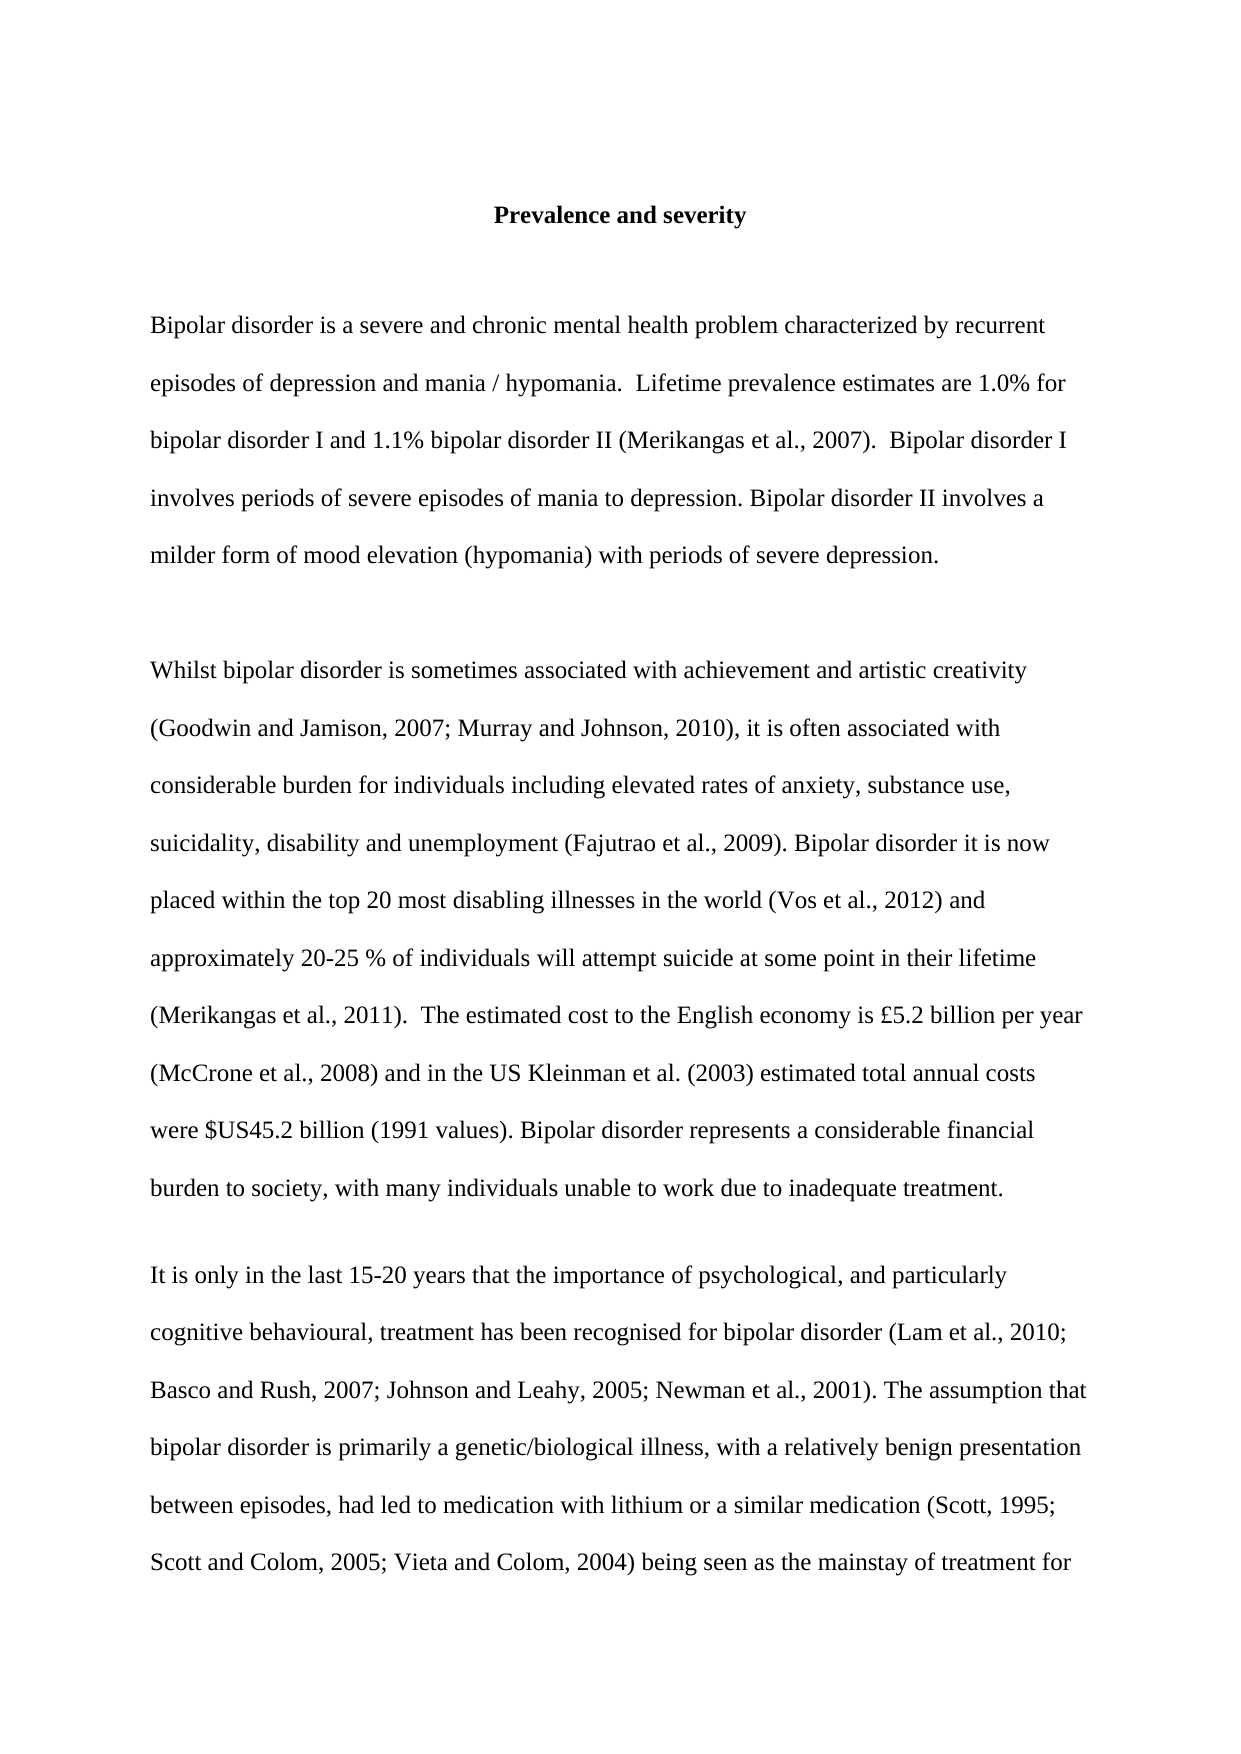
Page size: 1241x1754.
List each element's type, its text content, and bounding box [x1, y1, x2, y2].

text Bipolar disorder is a severe and chronic mental health problem characterized by recurrent episodes of depression and mania / hypomania. Lifetime prevalence estimates are 1.0% for bipolar disorder I and 1.1% bipolar disorder II (Merikangas et al., 2007). Bipolar disorder I involves periods of severe episodes of mania to depression. Bipolar disorder II involves a milder form of mood elevation (hypomania) with periods of severe depression. [150, 311, 1090, 569]
text Whilst bipolar disorder is sometimes associated with achievement and artistic creativity (Goodwin and Jamison, 2007; Murray and Johnson, 2010), it is often associated with considerable burden for individuals including elevated rates of anxiety, substance use, suicidality, disability and unemployment (Fajutrao et al., 2009). Bipolar disorder it is now placed within the top 20 most disabling illnesses in the world (Vos et al., 2012) and approximately 20-25 % of individuals will attempt suicide at some point in their lifetime (Merikangas et al., 2011). The estimated cost to the English economy is £5.2 billion per year (McCrone et al., 2008) and in the US Kleinman et al. (2003) estimated total annual costs were $US45.2 billion (1991 values). Bipolar disorder represents a considerable financial burden to society, with many individuals unable to work due to inadequate treatment. [150, 656, 1090, 1202]
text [150, 1260, 1090, 1576]
subtitle Prevalence and severity [150, 200, 1090, 229]
